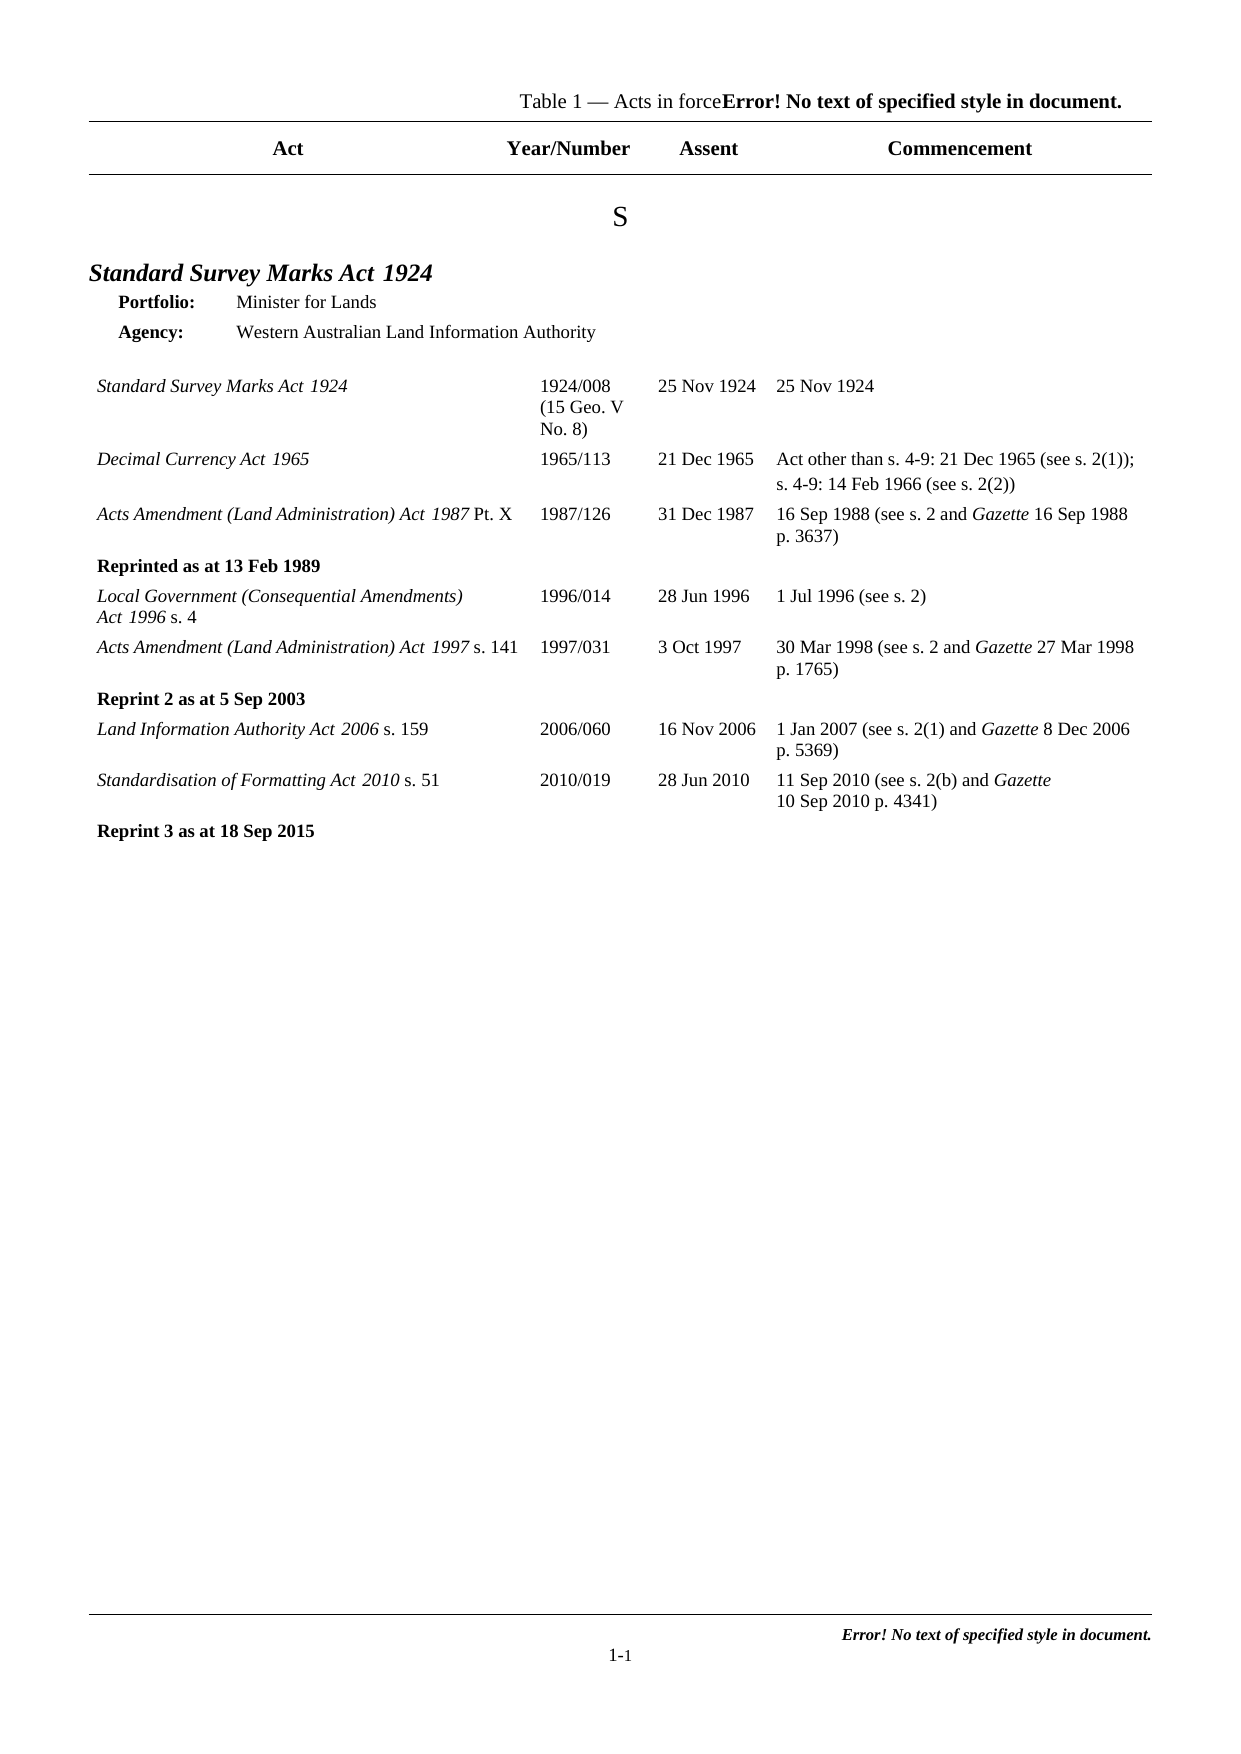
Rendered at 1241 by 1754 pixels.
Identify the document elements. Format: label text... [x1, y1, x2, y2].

table_header 1924/008 (15 Geo. V No. 8) [531, 370, 649, 443]
table_cell Western Australian Land Information Authority [236, 316, 1122, 346]
table_cell Acts Amendment (Land Administration) Act 1987 Pt. X [89, 499, 531, 551]
table_cell Reprinted as at 13 Feb 1989 [89, 551, 1152, 580]
table_cell 1 Jan 2007 (see s. 2(1) and Gazette 8 Dec 2006 p. 5369) [768, 713, 1152, 765]
table_header 25 Nov 1924 [768, 370, 1152, 443]
table_cell 16 Sep 1988 (see s. 2 and Gazette 16 Sep 1988 p. 3637) [768, 499, 1152, 551]
table_cell 16 Nov 2006 [650, 713, 768, 765]
table_header Standard Survey Marks Act 1924 [89, 370, 531, 443]
table_cell Acts Amendment (Land Administration) Act 1997 s. 141 [89, 632, 531, 683]
table_header Minister for Lands [236, 287, 1122, 316]
table_cell 1996/014 [531, 580, 649, 632]
table_cell 1997/031 [531, 632, 649, 683]
table_cell 11 Sep 2010 (see s. 2(b) and Gazette 10 Sep 2010 p. 4341) [768, 765, 1152, 816]
table_cell 28 Jun 2010 [650, 765, 768, 816]
text S [89, 199, 1152, 233]
table_cell 1965/113 [531, 444, 649, 499]
table_header Portfolio: [118, 287, 236, 316]
table_cell 31 Dec 1987 [650, 499, 768, 551]
table_cell 2010/019 [531, 765, 649, 816]
table_cell Act other than s. 4‑9: 21 Dec 1965 (see s. 2(1)); s. 4‑9: 14 Feb 1966 (see s. 2(2)) [768, 444, 1152, 499]
table_cell Decimal Currency Act 1965 [89, 444, 531, 499]
table_cell Agency: [118, 316, 236, 346]
table_cell 30 Mar 1998 (see s. 2 and Gazette 27 Mar 1998 p. 1765) [768, 632, 1152, 683]
table_cell Standardisation of Formatting Act 2010 s. 51 [89, 765, 531, 816]
table_cell 1 Jul 1996 (see s. 2) [768, 580, 1152, 632]
text Standard Survey Marks Act 1924 [89, 258, 1152, 287]
table_cell 3 Oct 1997 [650, 632, 768, 683]
table_cell Land Information Authority Act 2006 s. 159 [89, 713, 531, 765]
table_cell 1987/126 [531, 499, 649, 551]
table_cell Reprint 2 as at 5 Sep 2003 [89, 683, 1152, 713]
table_header 25 Nov 1924 [650, 370, 768, 443]
table_cell 2006/060 [531, 713, 649, 765]
table_cell Local Government (Consequential Amendments) Act 1996 s. 4 [89, 580, 531, 632]
table_cell Reprint 3 as at 18 Sep 2015 [89, 816, 1152, 846]
table_cell 28 Jun 1996 [650, 580, 768, 632]
table_cell 21 Dec 1965 [650, 444, 768, 499]
